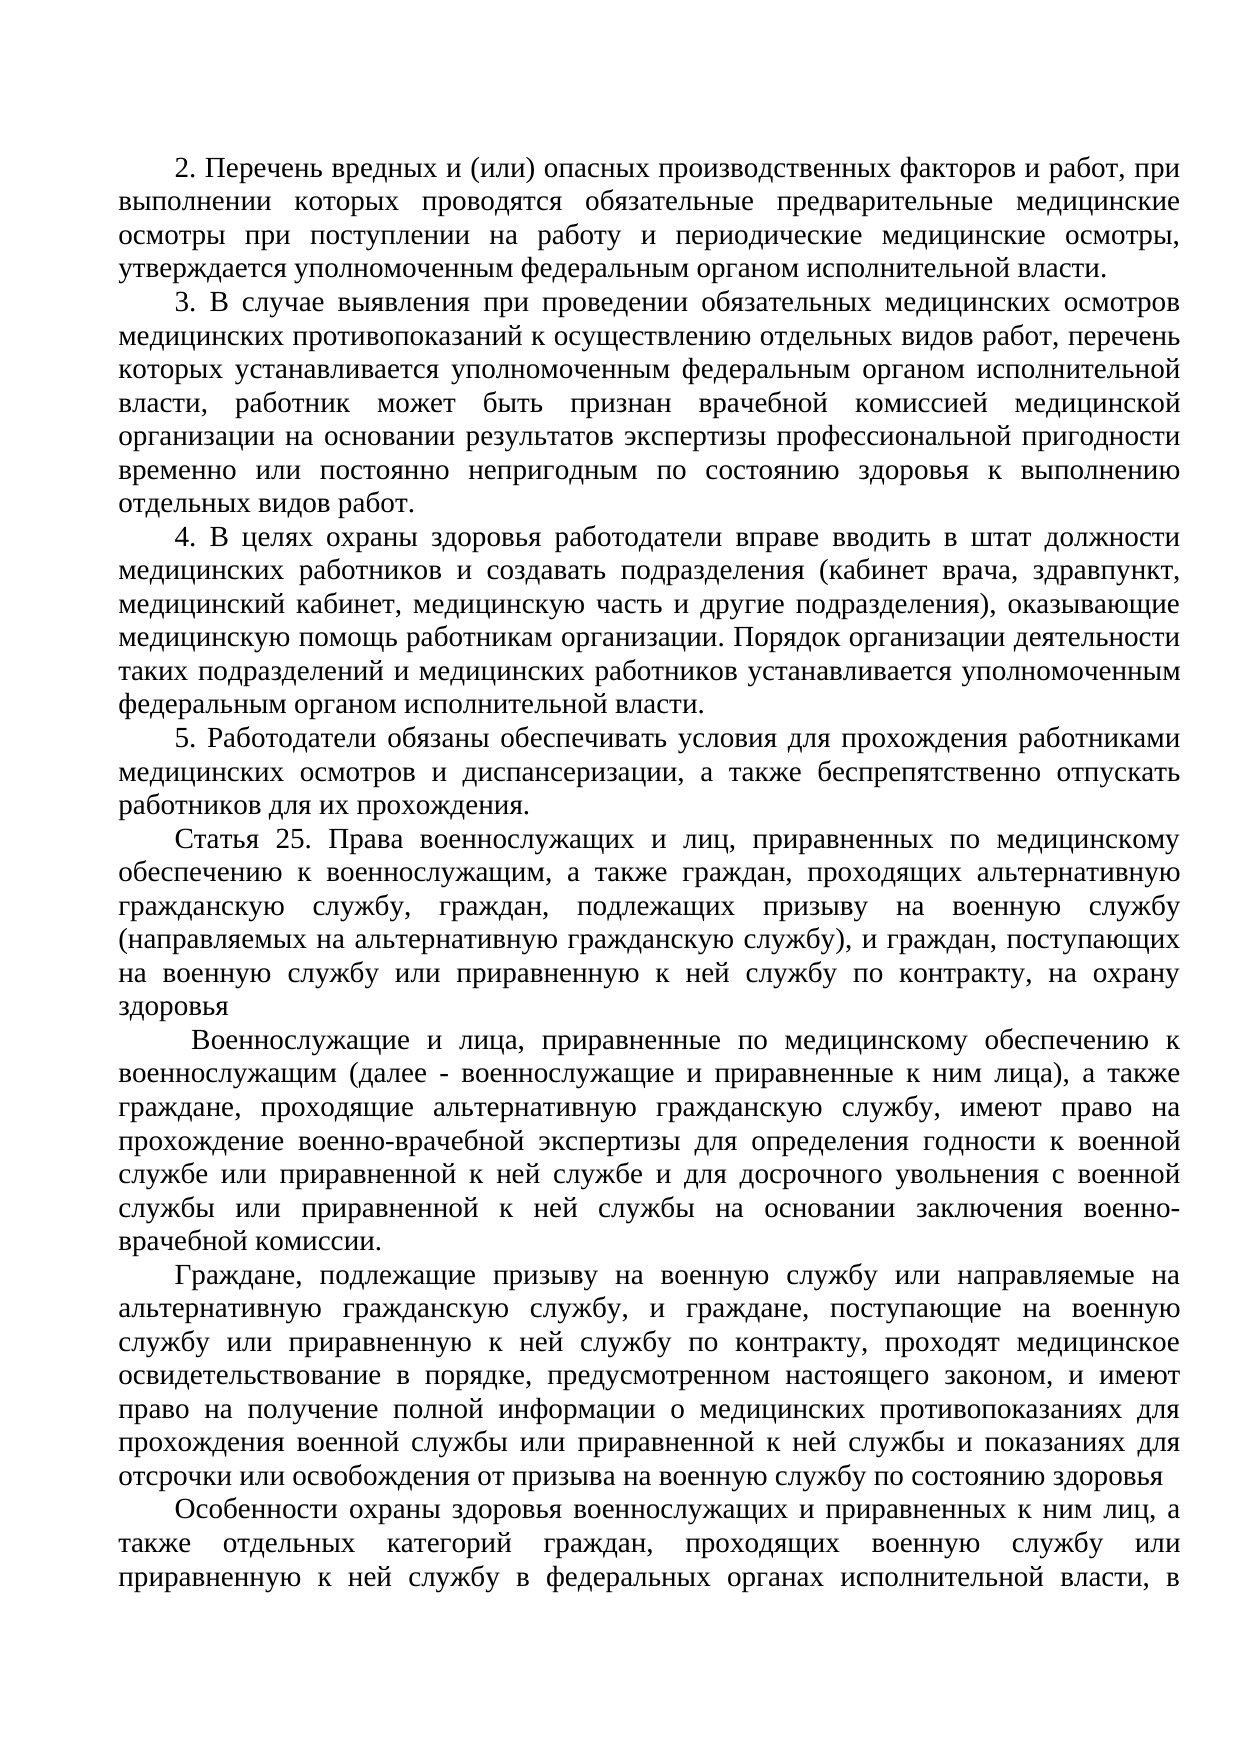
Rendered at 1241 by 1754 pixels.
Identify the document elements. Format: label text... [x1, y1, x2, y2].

text Граждане, подлежащие призыву на военную службу или направляемые на альтернативную гражданскую службу, и граждане, поступающие на военную службу или приравненную к ней службу по контракту, проходят медицинское освидетельствование в порядке, предусмотренном настоящего законом, и имеют право на получение полной информации о медицинских противопоказаниях для прохождения военной службы или приравненной к ней службы и показаниях для отсрочки или освобождения от призыва на военную службу по состоянию здоровья [118, 1257, 1181, 1492]
text Статья 25. Права военнослужащих и лиц, приравненных по медицинскому обеспечению к военнослужащим, а также граждан, проходящих альтернативную гражданскую службу, граждан, подлежащих призыву на военную службу (направляемых на альтернативную гражданскую службу), и граждан, поступающих на военную службу или приравненную к ней службу по контракту, на охрану здоровья [118, 821, 1181, 1022]
text 4. В целях охраны здоровья работодатели вправе вводить в штат должности медицинских работников и создавать подразделения (кабинет врача, здравпункт, медицинский кабинет, медицинскую часть и другие подразделения), оказывающие медицинскую помощь работникам организации. Порядок организации деятельности таких подразделений и медицинских работников устанавливается уполномоченным федеральным органом исполнительной власти. [118, 519, 1181, 720]
text 3. В случае выявления при проведении обязательных медицинских осмотров медицинских противопоказаний к осуществлению отдельных видов работ, перечень которых устанавливается уполномоченным федеральным органом исполнительной власти, работник может быть признан врачебной комиссией медицинской организации на основании результатов экспертизы профессиональной пригодности временно или постоянно непригодным по состоянию здоровья к выполнению отдельных видов работ. [118, 284, 1181, 519]
text Военнослужащие и лица, приравненные по медицинскому обеспечению к военнослужащим (далее - военнослужащие и приравненные к ним лица), а также граждане, проходящие альтернативную гражданскую службу, имеют право на прохождение военно-врачебной экспертизы для определения годности к военной службе или приравненной к ней службе и для досрочного увольнения с военной службы или приравненной к ней службы на основании заключения военно-врачебной комиссии. [118, 1022, 1181, 1257]
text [118, 1492, 1181, 1592]
text 2. Перечень вредных и (или) опасных производственных факторов и работ, при выполнении которых проводятся обязательные предварительные медицинские осмотры при поступлении на работу и периодические медицинские осмотры, утверждается уполномоченным федеральным органом исполнительной власти. [118, 150, 1181, 284]
text 5. Работодатели обязаны обеспечивать условия для прохождения работниками медицинских осмотров и диспансеризации, а также беспрепятственно отпускать работников для их прохождения. [118, 720, 1181, 821]
